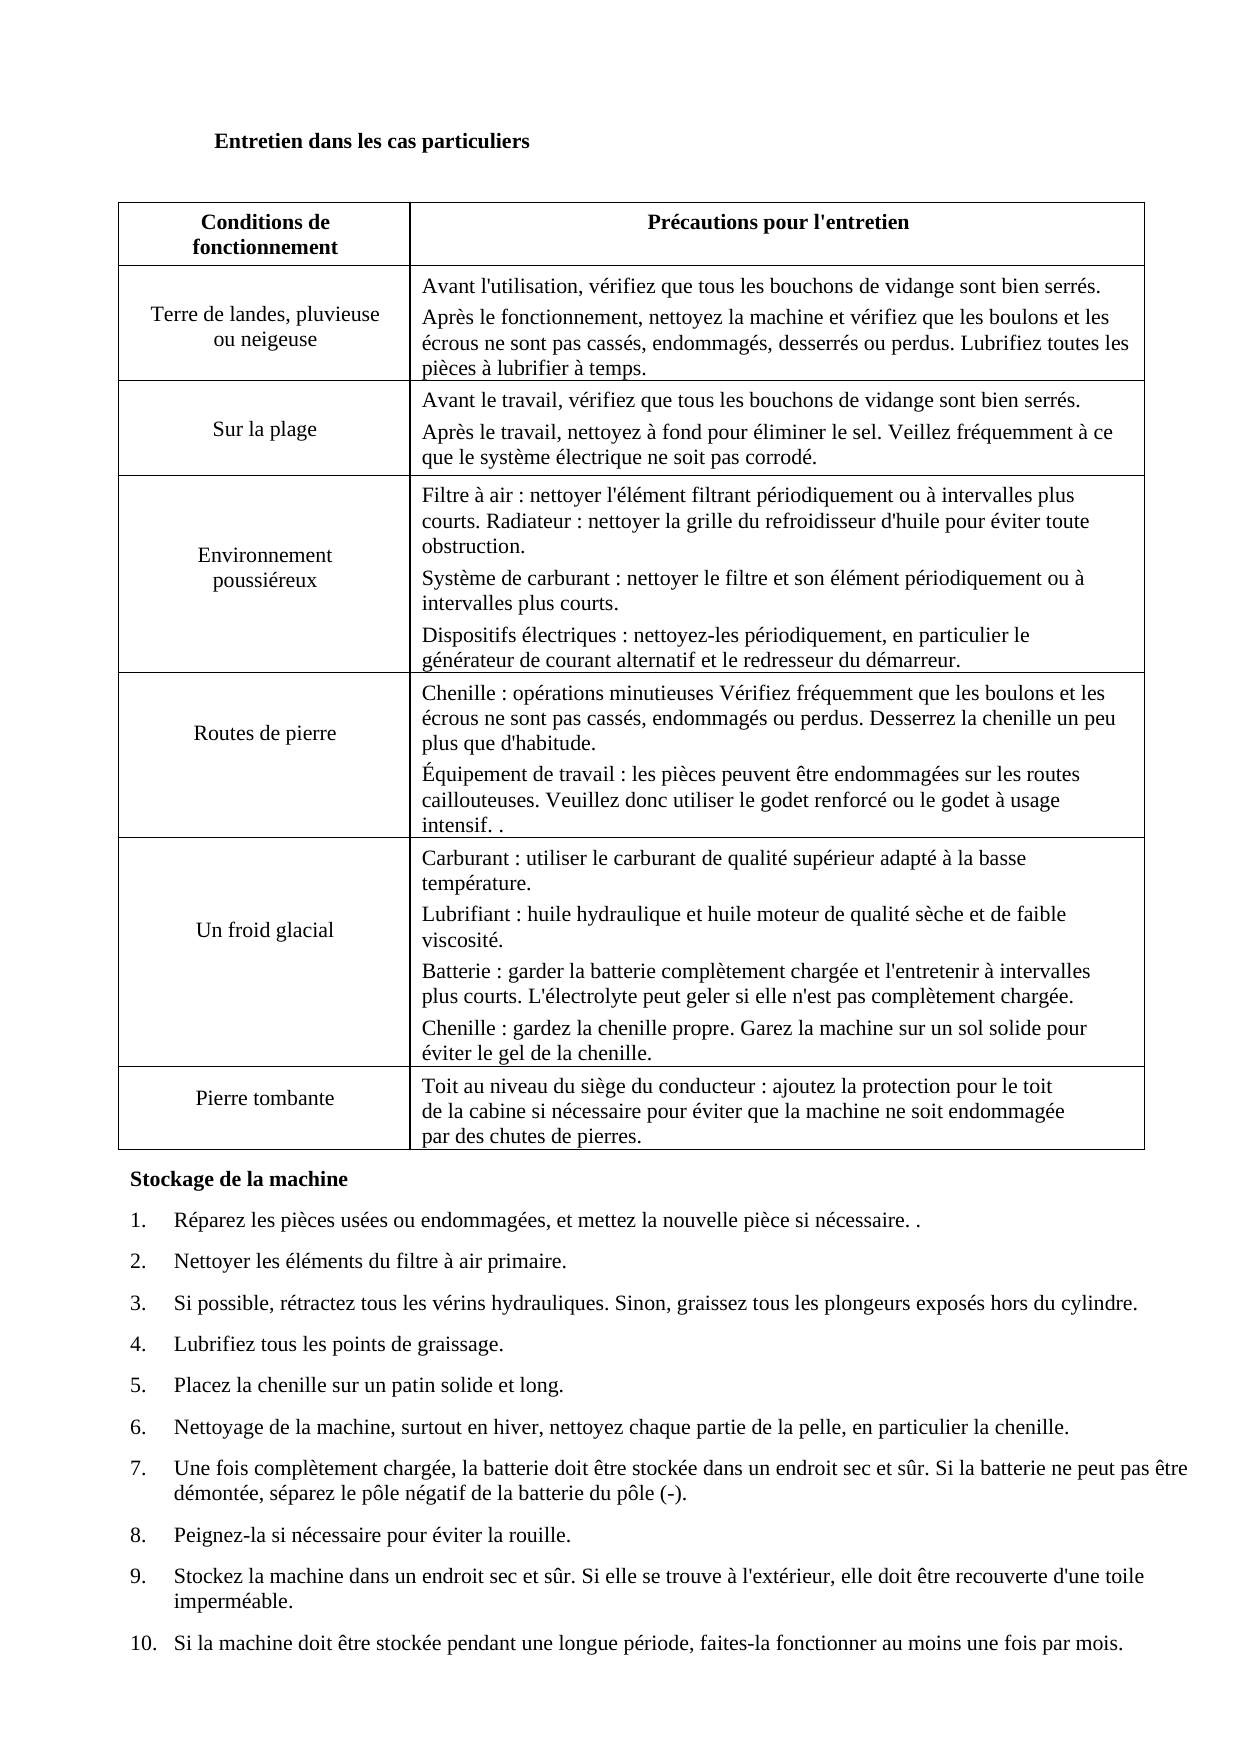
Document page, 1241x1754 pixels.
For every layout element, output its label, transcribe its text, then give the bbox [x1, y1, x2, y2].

list Peignez-la si nécessaire pour éviter la rouille. [130, 1522, 1209, 1547]
table_header Précautions pour l'entretien [411, 203, 1144, 265]
list Stockez la machine dans un endroit sec et sûr. Si elle se trouve à l'extérieur, elle doit être recouverte d'une toile imperméable. [130, 1563, 1209, 1613]
table_cell Terre de landes, pluvieuse ou neigeuse [119, 266, 409, 380]
subtitle Entretien dans les cas particuliers [130, 128, 1209, 153]
list Si possible, rétractez tous les vérins hydrauliques. Sinon, graissez tous les plongeurs exposés hors du cylindre. [130, 1290, 1209, 1315]
table_cell Un froid glacial [119, 838, 409, 1066]
table_cell Chenille : opérations minutieuses Vérifiez fréquemment que les boulons et les écrous ne sont pas cassés, endommagés ou perdus. Desserrez la chenille un peu plus que d'habitude. Équipement de travail : les pièces peuvent être endommagées sur les routes caillouteuses. Veuillez donc utiliser le godet renforcé ou le godet à usage intensif. . [411, 673, 1144, 837]
table_cell Environnement poussiéreux [119, 476, 409, 672]
table_cell Pierre tombante [119, 1067, 409, 1148]
table_cell Avant le travail, vérifiez que tous les bouchons de vidange sont bien serrés. Après le travail, nettoyez à fond pour éliminer le sel. Veillez fréquemment à ce que le système électrique ne soit pas corrodé. [411, 381, 1144, 475]
table_cell Avant l'utilisation, vérifiez que tous les bouchons de vidange sont bien serrés. Après le fonctionnement, nettoyez la machine et vérifiez que les boulons et les écrous ne sont pas cassés, endommagés, desserrés ou perdus. Lubrifiez toutes les pièces à lubrifier à temps. [411, 266, 1144, 380]
list Une fois complètement chargée, la batterie doit être stockée dans un endroit sec et sûr. Si la batterie ne peut pas être démontée, séparez le pôle négatif de la batterie du pôle (-). [130, 1455, 1209, 1506]
list Nettoyage de la machine, surtout en hiver, nettoyez chaque partie de la pelle, en particulier la chenille. [130, 1414, 1209, 1439]
list Placez la chenille sur un patin solide et long. [130, 1372, 1209, 1398]
list Lubrifiez tous les points de graissage. [130, 1331, 1209, 1356]
table_cell Filtre à air : nettoyer l'élément filtrant périodiquement ou à intervalles plus courts. Radiateur : nettoyer la grille du refroidisseur d'huile pour éviter toute obstruction. Système de carburant : nettoyer le filtre et son élément périodiquement ou à intervalles plus courts. Dispositifs électriques : nettoyez-les périodiquement, en particulier le générateur de courant alternatif et le redresseur du démarreur. [411, 476, 1144, 672]
table_cell Toit au niveau du siège du conducteur : ajoutez la protection pour le toit de la cabine si nécessaire pour éviter que la machine ne soit endommagée par des chutes de pierres. [411, 1067, 1144, 1148]
table_cell Routes de pierre [119, 673, 409, 837]
text Stockage de la machine [130, 1166, 1209, 1191]
list Si la machine doit être stockée pendant une longue période, faites-la fonctionner au moins une fois par mois. [130, 1629, 1209, 1655]
table_header Conditions de fonctionnement [119, 203, 409, 265]
list Réparez les pièces usées ou endommagées, et mettez la nouvelle pièce si nécessaire. . [130, 1207, 1209, 1232]
list Nettoyer les éléments du filtre à air primaire. [130, 1248, 1209, 1273]
table_cell Carburant : utiliser le carburant de qualité supérieur adapté à la basse température. Lubrifiant : huile hydraulique et huile moteur de qualité sèche et de faible viscosité. Batterie : garder la batterie complètement chargée et l'entretenir à intervalles plus courts. L'électrolyte peut geler si elle n'est pas complètement chargée. Chenille : gardez la chenille propre. Garez la machine sur un sol solide pour éviter le gel de la chenille. [411, 838, 1144, 1066]
table_cell Sur la plage [119, 381, 409, 475]
